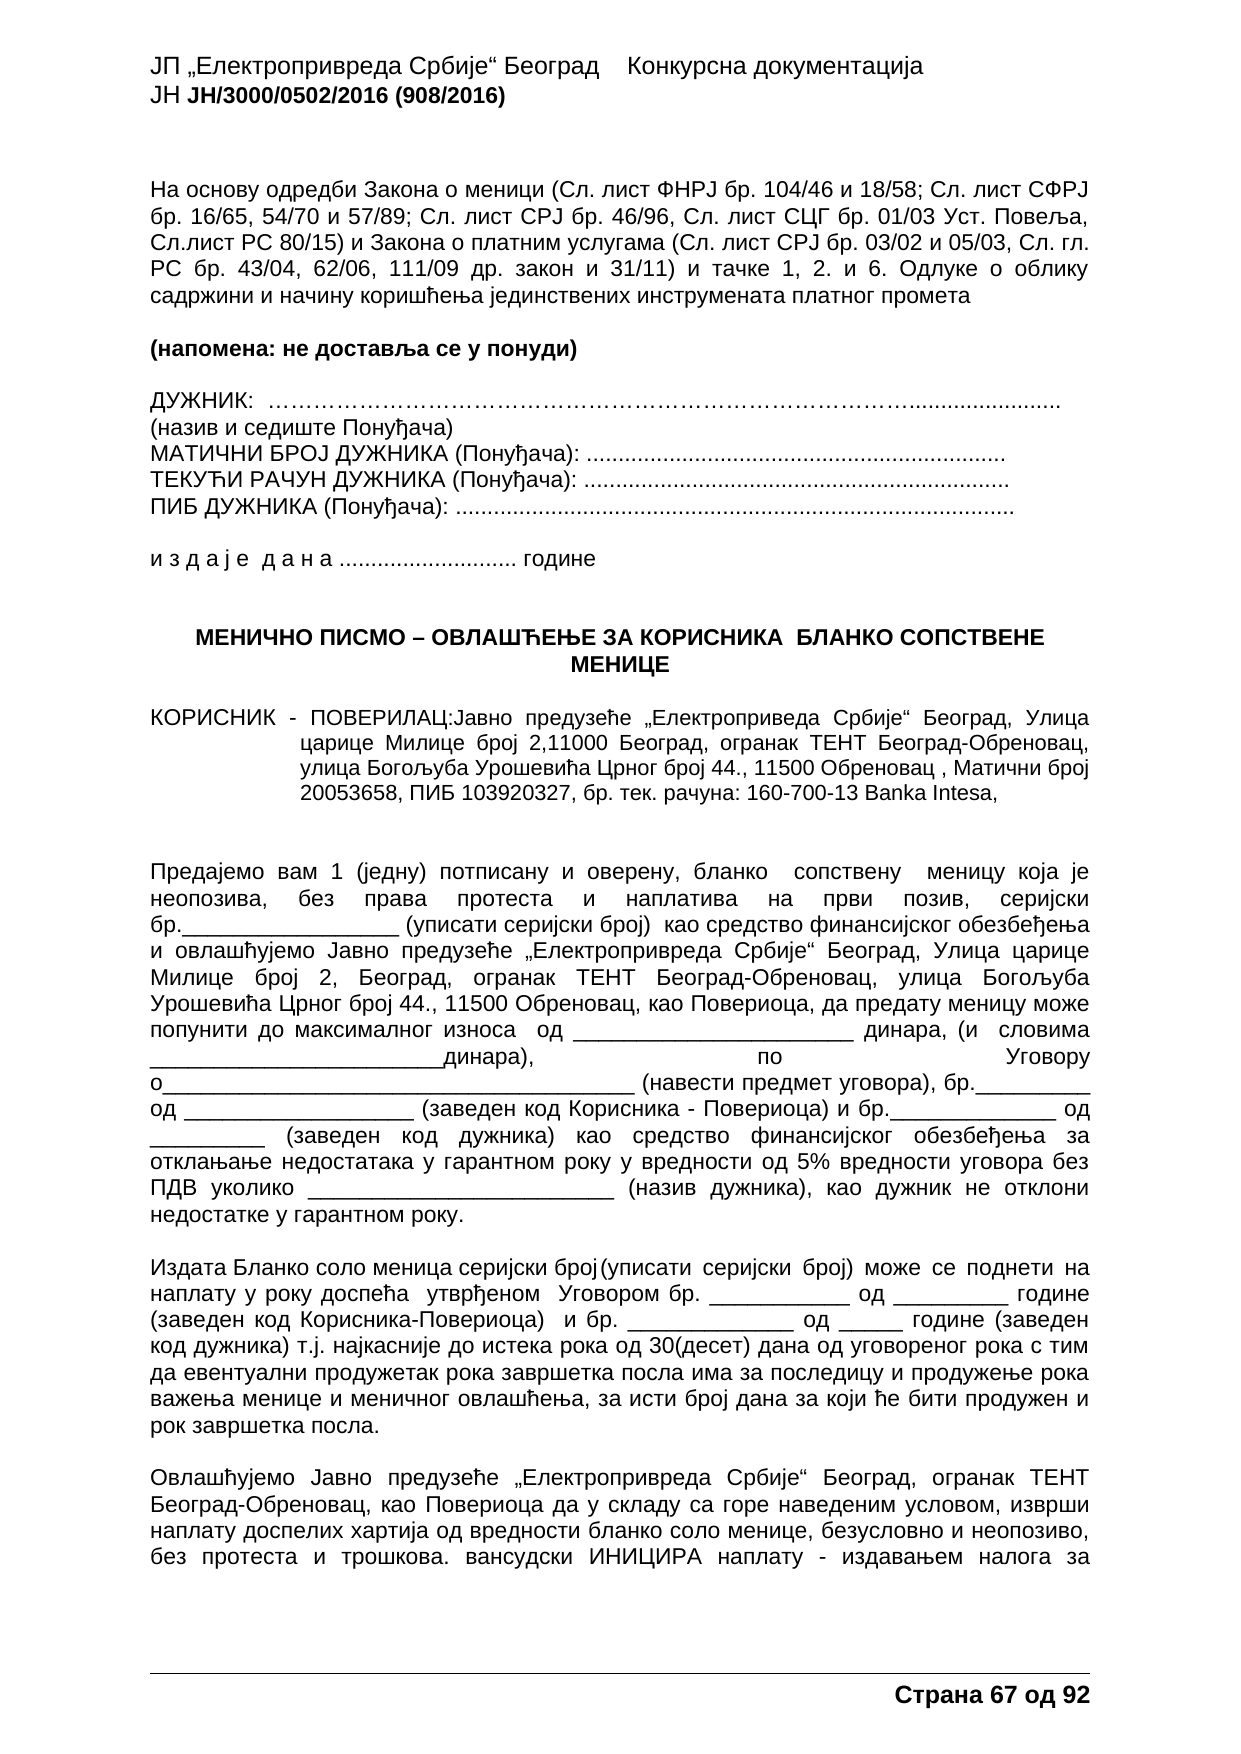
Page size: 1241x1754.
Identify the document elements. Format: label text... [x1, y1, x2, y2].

text ПИБ ДУЖНИКА (Понуђача): ........................................................................................ [150, 493, 1090, 519]
text КОРИСНИК - ПОВЕРИЛАЦ:Јавно предузеће „Електроприведа Србије“ Београд, Улица царице Милице број 2,11000 Београд, огранак ТЕНТ Београд-Обреновац, улица Богољуба Урошевића Црног број 44., 11500 Обреновац , Матични број 20053658, ПИБ 103920327, бр. тек. рачуна: 160-700-13 Banka Intesa, [150, 703, 1090, 805]
text (напомена: не доставља се у понуди) [150, 334, 1090, 361]
text ТЕКУЋИ РАЧУН ДУЖНИКА (Понуђача): ................................................................... [150, 466, 1090, 493]
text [150, 1464, 1090, 1570]
text ДУЖНИК: …………………………………………………………………………........................ [150, 387, 1090, 413]
text МЕНИЧНО ПИСМО – ОВЛАШЋЕЊЕ ЗА КОРИСНИКА БЛАНКО СОПСТВЕНЕ МЕНИЦЕ [150, 624, 1090, 677]
text (назив и седиште Понуђача) [150, 413, 1090, 440]
text Нa oснoву oдрeдби Зaкoнa o мeници (Сл. лист ФНРJ бр. 104/46 и 18/58; Сл. лист СФРJ бр. 16/65, 54/70 и 57/89; Сл. лист СРJ бр. 46/96, Сл. лист СЦГ бр. 01/03 Уст. Повеља, Сл.лист РС 80/15) и Зaкoнa o платним услугама (Сл. лист СРЈ бр. 03/02 и 05/03, Сл. гл. РС бр. 43/04, 62/06, 111/09 др. закон и 31/11) и тачке 1, 2. и 6. Одлуке о облику садржини и начину коришћења јединствених инструмената платног промета [150, 176, 1090, 308]
text Предајемо вам 1 (једну) потписану и оверену, бланко сопствену меницу која је неопозива, без права протеста и наплатива на први позив, серијски бр._________________ (уписати серијски број) као средство финансијског обезбеђења и овлашћујемо Јавно предузеће „Електропривреда Србије“ Београд, Улица царице Милице број 2, Београд, огранак ТЕНТ Београд-Обреновац, улица Богољуба Урошевића Црног број 44., 11500 Обреновац, као Повериоца, да предату меницу може попунити до максималног износа од ______________________ динара, (и словима _______________________динара), по Уговору о_____________________________________ (навести предмет уговора), бр._________ од __________________ (заведен код Корисника - Повериоца) и бр._____________ од _________ (заведен код дужника) као средство финансијског обезбеђења за oтклањање недостатака у гарантном року у вредности од 5% вредности уговора без ПДВ уколико ________________________ (назив дужника), као дужник не отклони недостатке у гарантном року. [150, 858, 1090, 1227]
text и з д а ј е д а н а ............................ године [150, 545, 1090, 572]
text Издата Бланко соло меница серијски број (уписати серијски број) може се поднети на наплату у року доспећа утврђеном Уговором бр. ___________ од _________ године (заведен код Корисника-Повериоца) и бр. _____________ од _____ године (заведен код дужника) т.ј. најкасније до истека рока од 30(десет) дана од уговореног рока с тим да евентуални продужетак рока завршетка посла има за последицу и продужење рока важења менице и меничног овлашћења, за исти број дана за који ће бити продужен и рок завршетка посла. [150, 1253, 1090, 1438]
text МАТИЧНИ БРОЈ ДУЖНИКА (Понуђача): .................................................................. [150, 440, 1090, 466]
